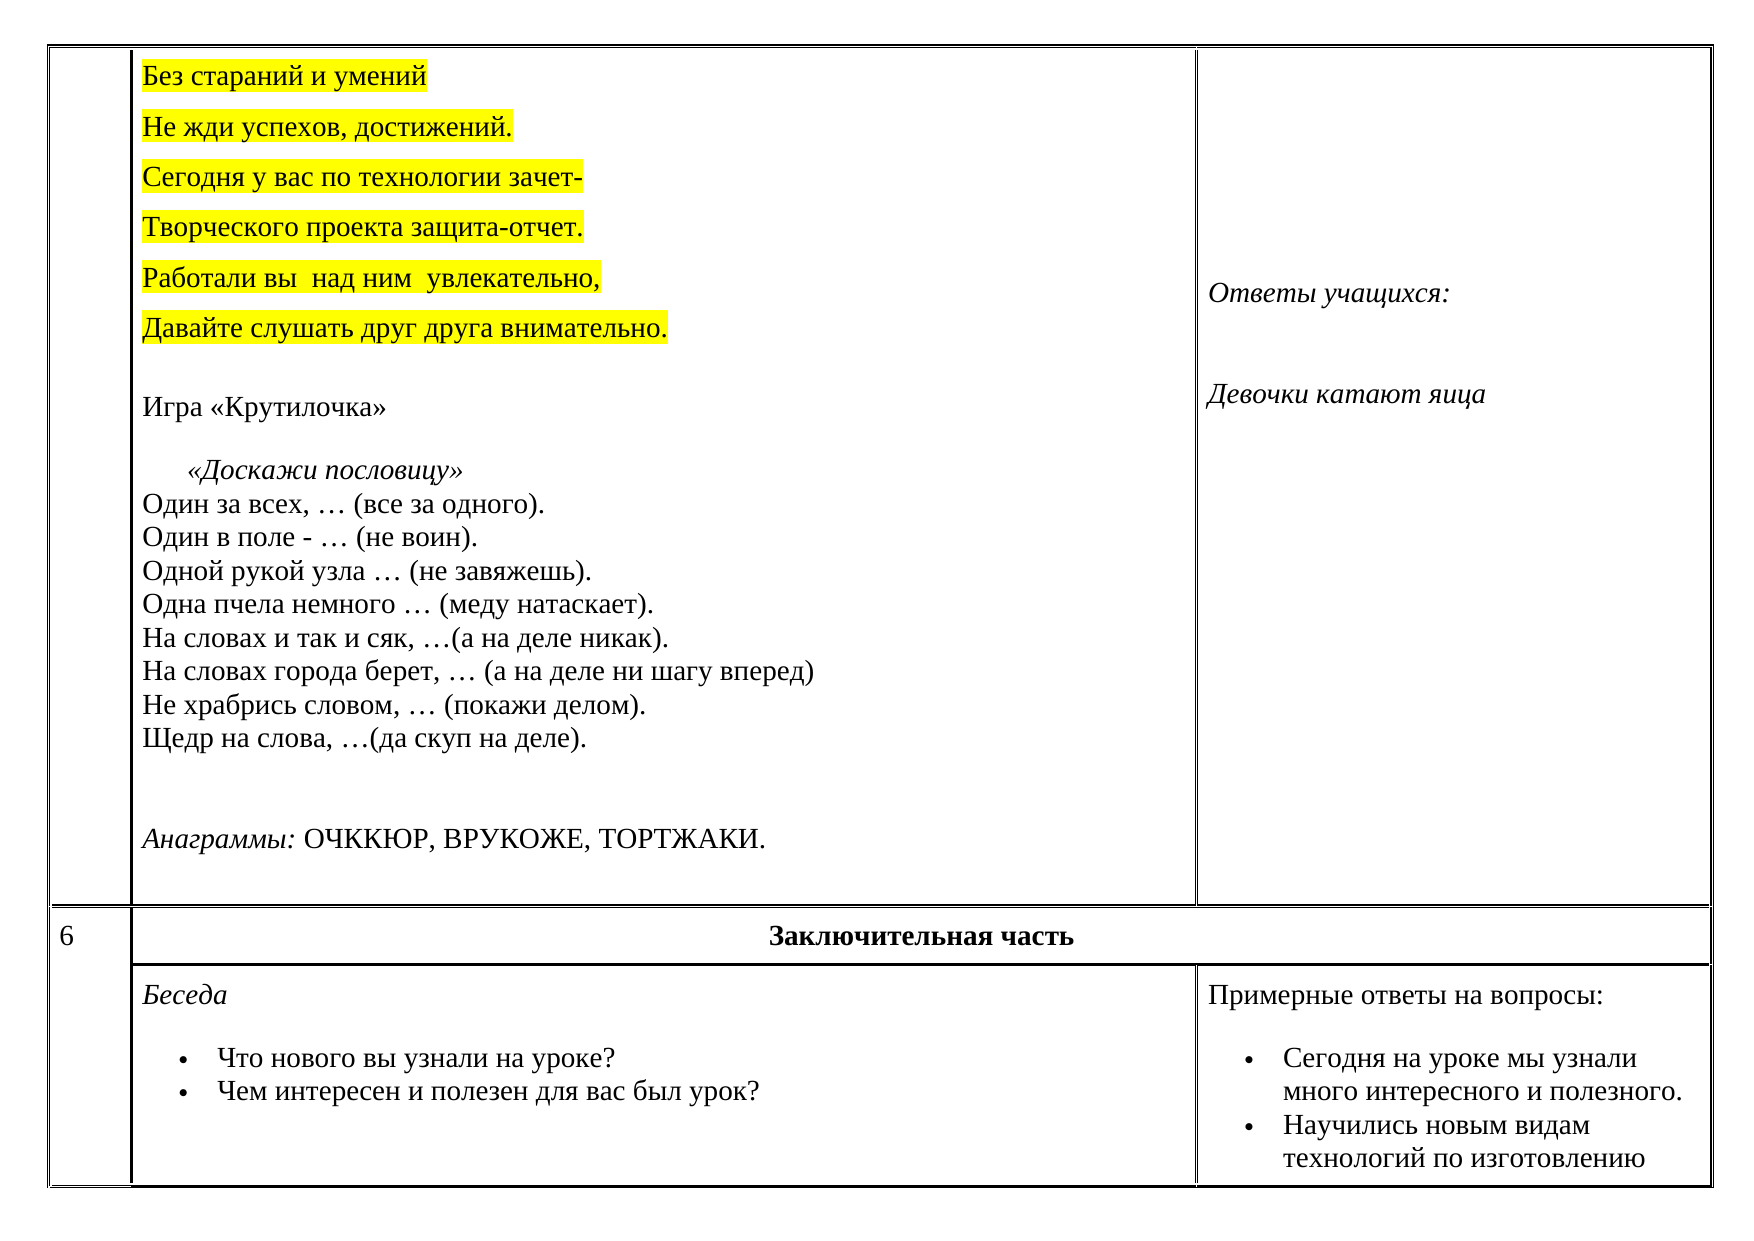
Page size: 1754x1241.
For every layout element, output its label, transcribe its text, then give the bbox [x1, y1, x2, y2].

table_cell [131, 966, 1197, 1185]
table_cell Заключительная часть [133, 904, 1711, 963]
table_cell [1197, 48, 1710, 904]
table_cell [1197, 963, 1712, 1185]
table_cell 6 7. 8. [50, 904, 131, 1185]
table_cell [131, 48, 1197, 904]
